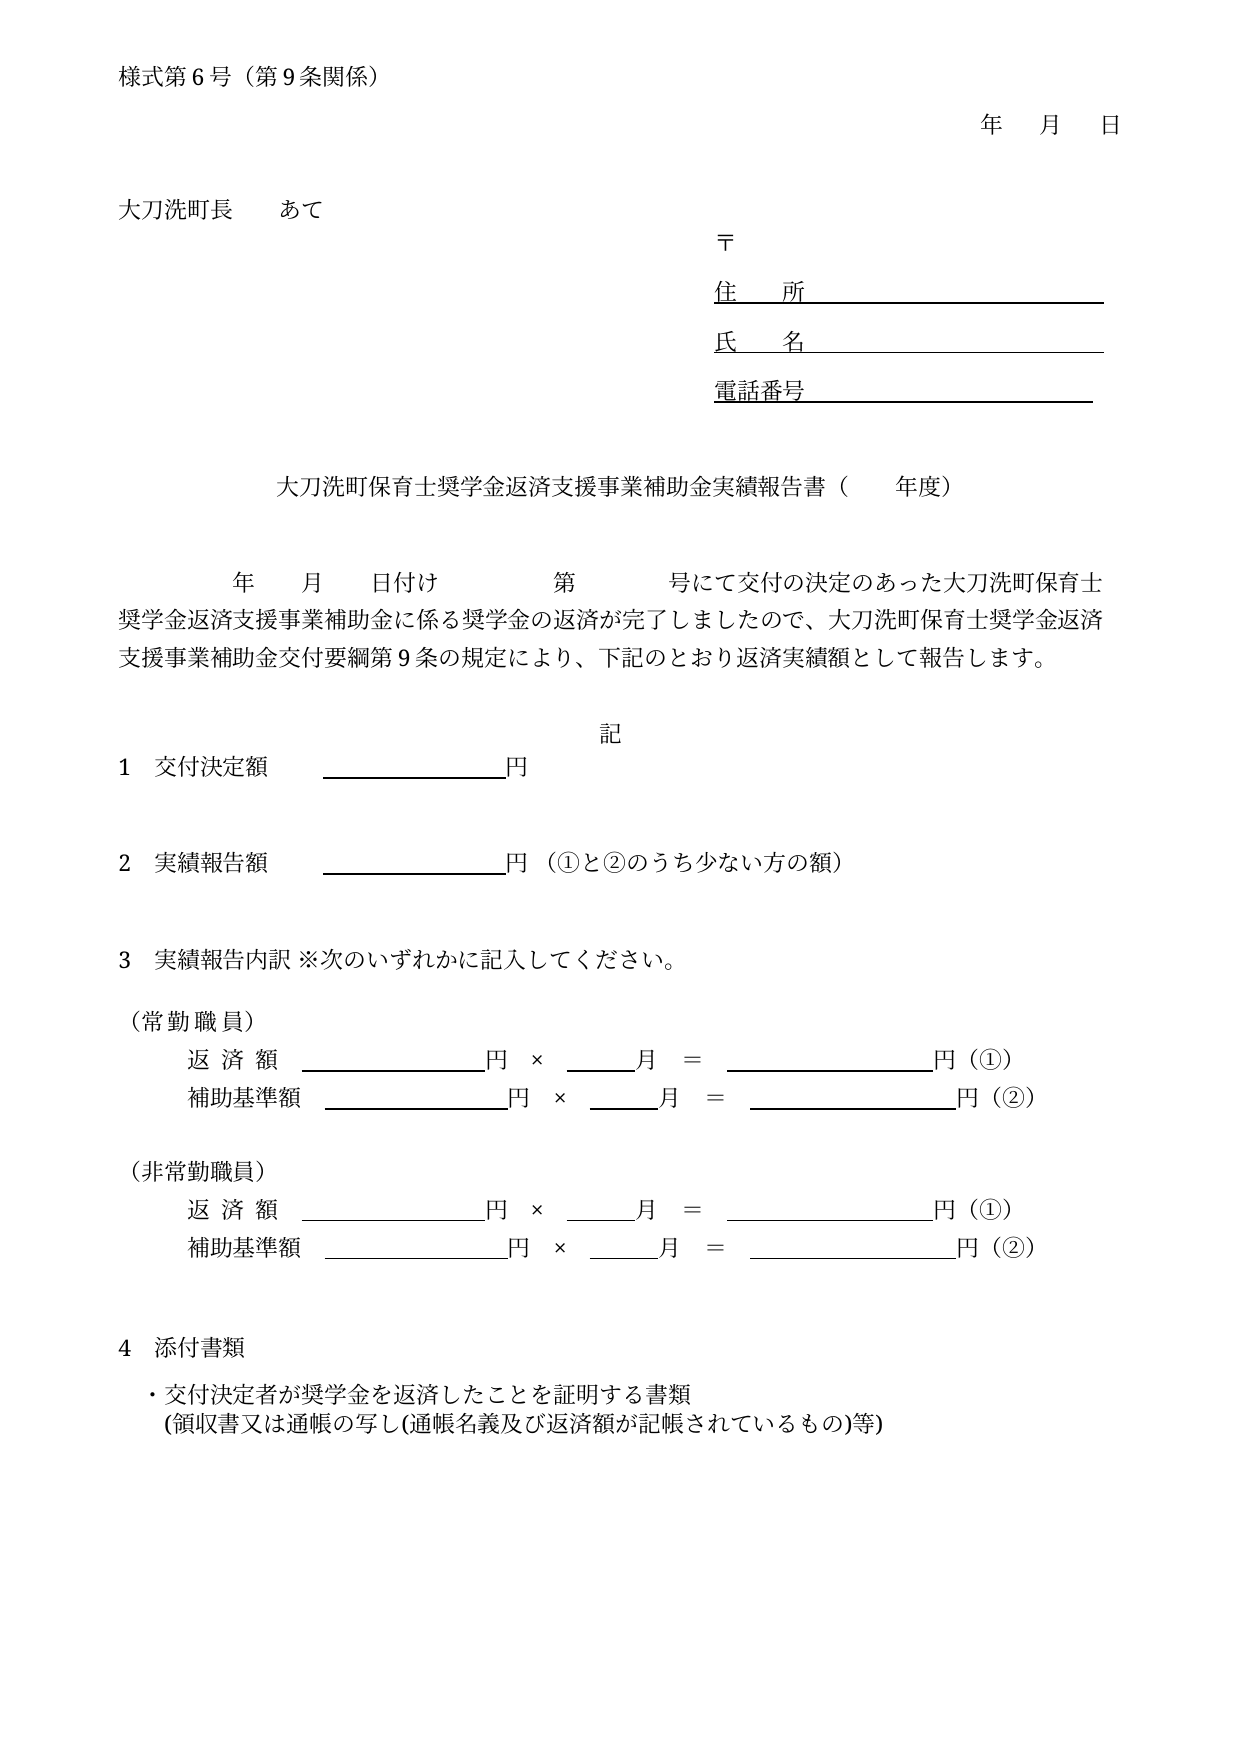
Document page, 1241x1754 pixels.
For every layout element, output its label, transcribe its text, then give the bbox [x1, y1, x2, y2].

text ・交付決定者が奨学金を返済したことを証明する書類 [118, 1380, 1122, 1409]
text 補助基準額 円 × 月 ＝ 円（②） [118, 1080, 1122, 1113]
text 記 [599, 716, 1122, 749]
text （常勤職員） [118, 1004, 1122, 1037]
text 氏 名 [118, 324, 1122, 357]
text 大刀洗町長 あて [118, 192, 1122, 225]
text (領収書又は通帳の写し(通帳名義及び返済額が記帳されているもの)等) [118, 1409, 1122, 1438]
text 1 交付決定額 円 [118, 749, 1122, 782]
text 住 所 [118, 274, 1122, 307]
text 4 添付書類 [118, 1330, 1122, 1363]
text 返済額 円 × 月 ＝ 円（①） [118, 1192, 1122, 1225]
text 〒 [118, 225, 1122, 258]
text 返済額 円 × 月 ＝ 円（①） [118, 1042, 1122, 1075]
text 補助基準額 円 × 月 ＝ 円（②） [118, 1230, 1122, 1263]
text 年 月 日付け 第 号にて交付の決定のあった大刀洗町保育士奨学金返済支援事業補助金に係る奨学金の返済が完了しましたので、大刀洗町保育士奨学金返済支援事業補助金交付要綱第9条の規定により、下記のとおり返済実績額として報告します。 [118, 565, 1122, 673]
text 様式第6号（第9条関係） [118, 59, 1122, 92]
text 年 月 日 [118, 107, 1122, 140]
text 3 実績報告内訳 ※次のいずれかに記入してください。 [118, 942, 1122, 975]
text 2 実績報告額 円 （①と②のうち少ない方の額） [118, 845, 1122, 878]
text 大刀洗町保育士奨学金返済支援事業補助金実績報告書（ 年度） [118, 469, 1122, 502]
text （非常勤職員） [118, 1154, 1122, 1187]
text 電話番号 [118, 373, 1122, 406]
